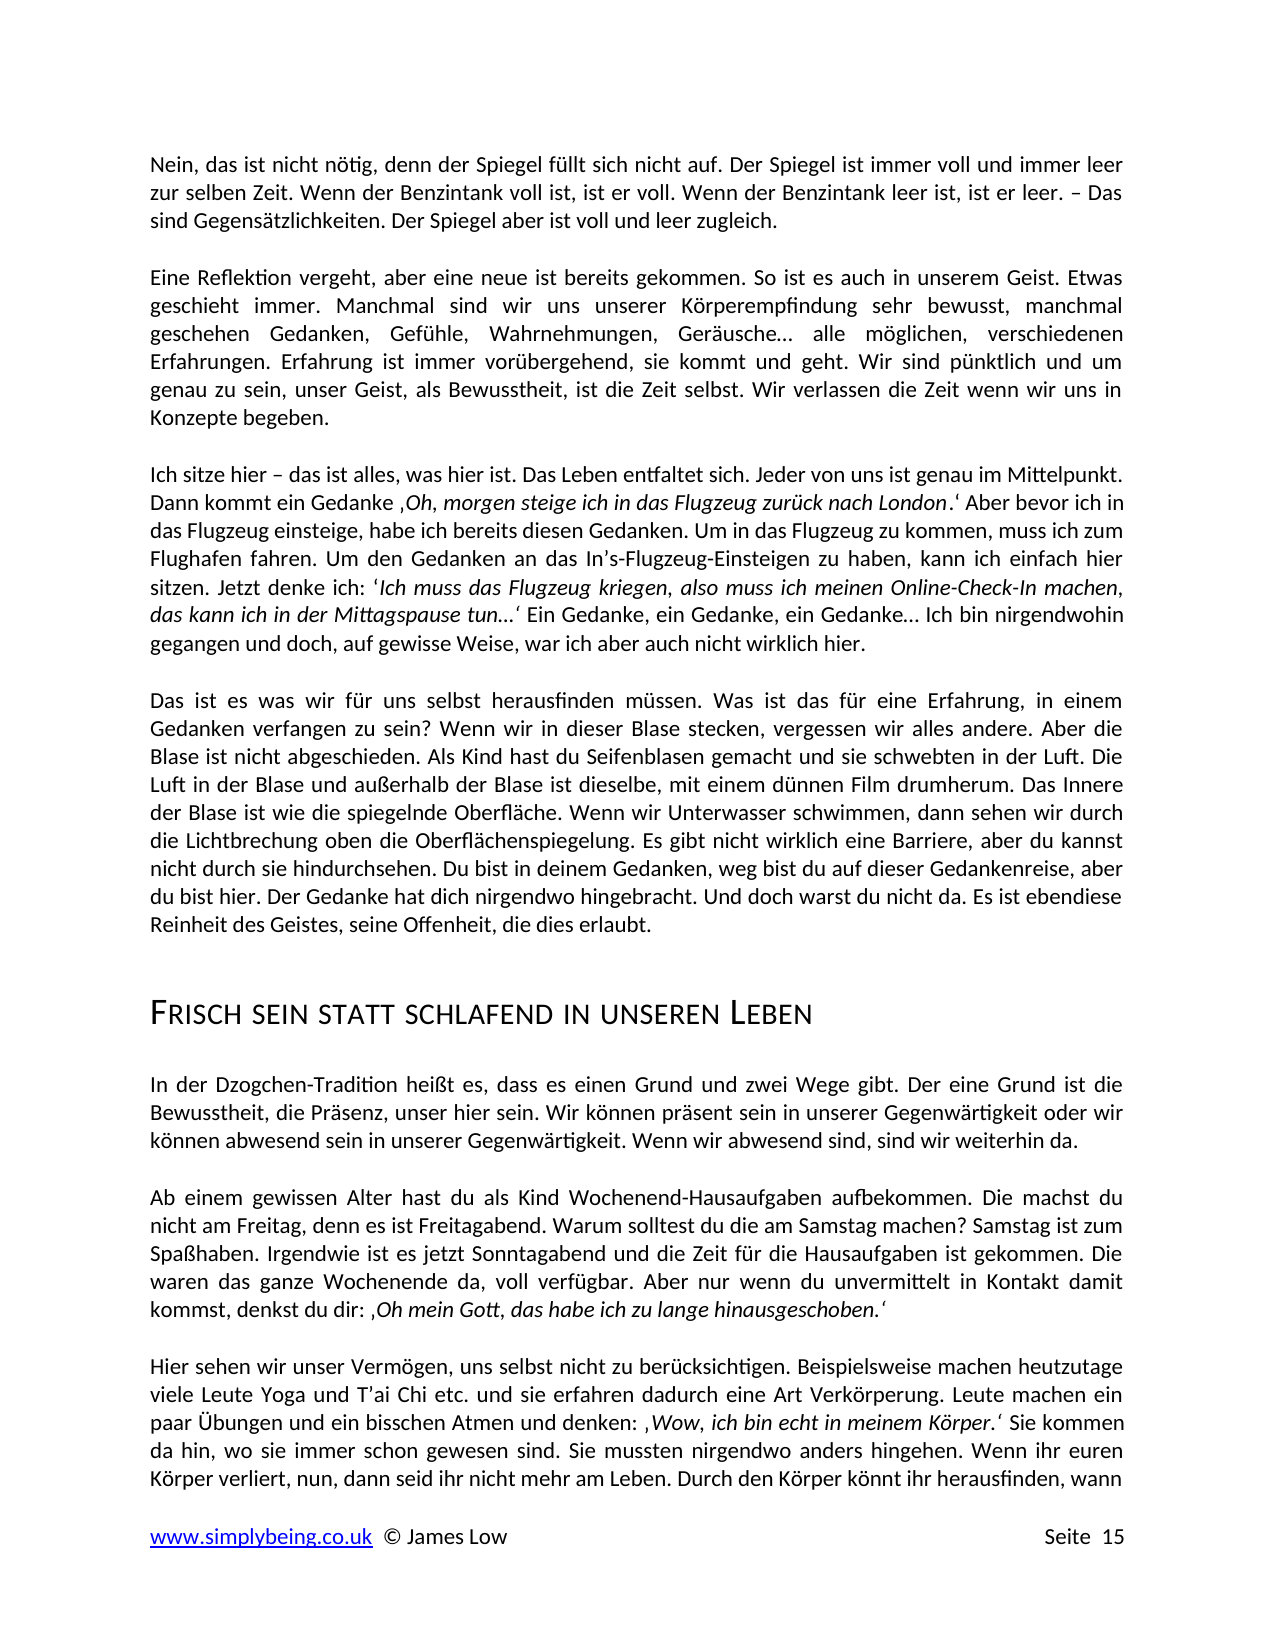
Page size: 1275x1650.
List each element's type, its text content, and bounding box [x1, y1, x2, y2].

text Ab einem gewissen Alter hast du als Kind Wochenend-Hausaufgaben aufbekommen. Die machst du nicht am Freitag, denn es ist Freitagabend. Warum solltest du die am Samstag machen? Samstag ist zum Spaßhaben. Irgendwie ist es jetzt Sonntagabend und die Zeit für die Hausaufgaben ist gekommen. Die waren das ganze Wochenende da, voll verfügbar. Aber nur wenn du unvermittelt in Kontakt damit kommst, denkst du dir: ‚Oh mein Gott, das habe ich zu lange hinausgeschoben.‘ [150, 1183, 1125, 1323]
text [150, 150, 1125, 234]
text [150, 1352, 1125, 1492]
text Ich sitze hier – das ist alles, was hier ist. Das Leben entfaltet sich. Jeder von uns ist genau im Mittelpunkt. Dann kommt ein Gedanke ‚Oh, morgen steige ich in das Flugzeug zurück nach London.‘ Aber bevor ich in das Flugzeug einsteige, habe ich bereits diesen Gedanken. Um in das Flugzeug zu kommen, muss ich zum Flughafen fahren. Um den Gedanken an das In’s-Flugzeug-Einsteigen zu haben, kann ich einfach hier sitzen. Jetzt denke ich: ‘Ich muss das Flugzeug kriegen, also muss ich meinen Online-Check-In machen, das kann ich in der Mittagspause tun…‘ Ein Gedanke, ein Gedanke, ein Gedanke… Ich bin nirgendwohin gegangen und doch, auf gewisse Weise, war ich aber auch nicht wirklich hier. [150, 461, 1125, 657]
text Das ist es was wir für uns selbst herausfinden müssen. Was ist das für eine Erfahrung, in einem Gedanken verfangen zu sein? Wenn wir in dieser Blase stecken, vergessen wir alles andere. Aber die Blase ist nicht abgeschieden. Als Kind hast du Seifenblasen gemacht und sie schwebten in der Luft. Die Luft in der Blase und außerhalb der Blase ist dieselbe, mit einem dünnen Film drumherum. Das Innere der Blase ist wie die spiegelnde Oberfläche. Wenn wir Unterwasser schwimmen, dann sehen wir durch die Lichtbrechung oben die Oberflächenspiegelung. Es gibt nicht wirklich eine Barriere, aber du kannst nicht durch sie hindurchsehen. Du bist in deinem Gedanken, weg bist du auf dieser Gedankenreise, aber du bist hier. Der Gedanke hat dich nirgendwo hingebracht. Und doch warst du nicht da. Es ist ebendiese Reinheit des Geistes, seine Offenheit, die dies erlaubt. [150, 686, 1125, 938]
text In der Dzogchen-Tradition heißt es, dass es einen Grund und zwei Wege gibt. Der eine Grund ist die Bewusstheit, die Präsenz, unser hier sein. Wir können präsent sein in unserer Gegenwärtigkeit oder wir können abwesend sein in unserer Gegenwärtigkeit. Wenn wir abwesend sind, sind wir weiterhin da. [150, 1070, 1125, 1154]
subtitle Frisch sein statt schlafend in unseren Leben [150, 988, 1125, 1034]
text Eine Reflektion vergeht, aber eine neue ist bereits gekommen. So ist es auch in unserem Geist. Etwas geschieht immer. Manchmal sind wir uns unserer Körperempfindung sehr bewusst, manchmal geschehen Gedanken, Gefühle, Wahrnehmungen, Geräusche… alle möglichen, verschiedenen Erfahrungen. Erfahrung ist immer vorübergehend, sie kommt und geht. Wir sind pünktlich und um genau zu sein, unser Geist, als Bewusstheit, ist die Zeit selbst. Wir verlassen die Zeit wenn wir uns in Konzepte begeben. [150, 263, 1125, 431]
